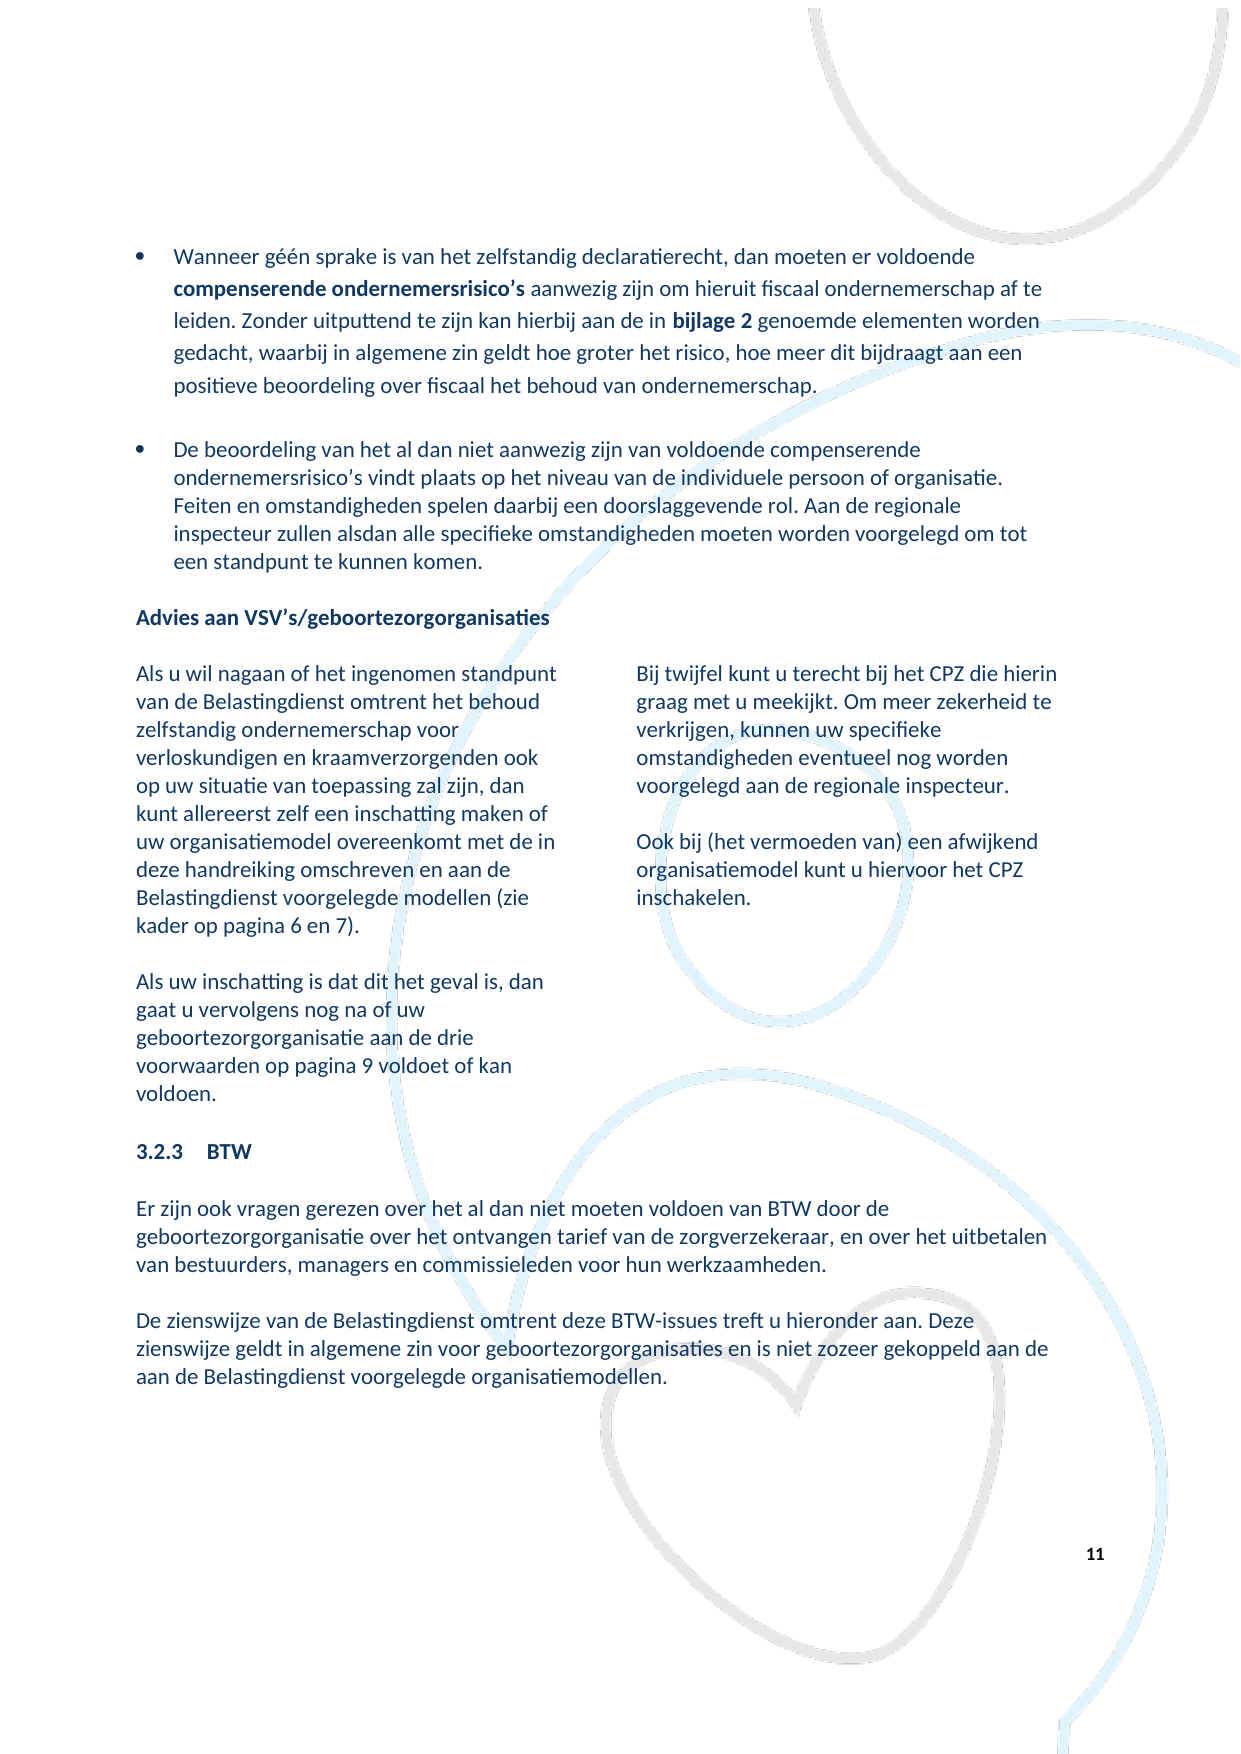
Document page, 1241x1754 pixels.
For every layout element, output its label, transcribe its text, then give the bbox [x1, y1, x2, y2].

list De beoordeling van het al dan niet aanwezig zijn van voldoende compenserende ondernemersrisico’s vindt plaats op het niveau van de individuele persoon of organisatie. Feiten en omstandigheden spelen daarbij een doorslaggevende rol. Aan de regionale inspecteur zullen alsdan alle specifieke omstandigheden moeten worden voorgelegd om tot een standpunt te kunnen komen. [136, 435, 1063, 575]
text Ook bij (het vermoeden van) een afwijkend organisatiemodel kunt u hiervoor het CPZ inschakelen. [636, 827, 1063, 911]
subtitle BTW [136, 1137, 1063, 1165]
text Bij twijfel kunt u terecht bij het CPZ die hierin graag met u meekijkt. Om meer zekerheid te verkrijgen, kunnen uw specifieke omstandigheden eventueel nog worden voorgelegd aan de regionale inspecteur. [636, 659, 1063, 799]
text Als uw inschatting is dat dit het geval is, dan gaat u vervolgens nog na of uw geboortezorgorganisatie aan de drie voorwaarden op pagina 9 voldoet of kan voldoen. [136, 967, 562, 1108]
text Er zijn ook vragen gerezen over het al dan niet moeten voldoen van BTW door de geboortezorgorganisatie over het ontvangen tarief van de zorgverzekeraar, en over het uitbetalen van bestuurders, managers en commissieleden voor hun werkzaamheden. [136, 1194, 1063, 1278]
list Wanneer géén sprake is van het zelfstandig declaratierecht, dan moeten er voldoende compenserende ondernemersrisico’s aanwezig zijn om hieruit fiscaal ondernemerschap af te leiden. Zonder uitputtend te zijn kan hierbij aan de in bijlage 2 genoemde elementen worden gedacht, waarbij in algemene zin geldt hoe groter het risico, hoe meer dit bijdraagt aan een positieve beoordeling over fiscaal het behoud van ondernemerschap. [136, 242, 1063, 431]
text Advies aan VSV’s/geboortezorgorganisaties [136, 603, 1063, 631]
text Als u wil nagaan of het ingenomen standpunt van de Belastingdienst omtrent het behoud zelfstandig ondernemerschap voor verloskundigen en kraamverzorgenden ook op uw situatie van toepassing zal zijn, dan kunt allereerst zelf een inschatting maken of uw organisatiemodel overeenkomt met de in deze handreiking omschreven en aan de Belastingdienst voorgelegde modellen (zie kader op pagina 6 en 7). [136, 659, 562, 939]
text De zienswijze van de Belastingdienst omtrent deze BTW-issues treft u hieronder aan. Deze zienswijze geldt in algemene zin voor geboortezorgorganisaties en is niet zozeer gekoppeld aan de aan de Belastingdienst voorgelegde organisatiemodellen. [136, 1278, 1063, 1390]
